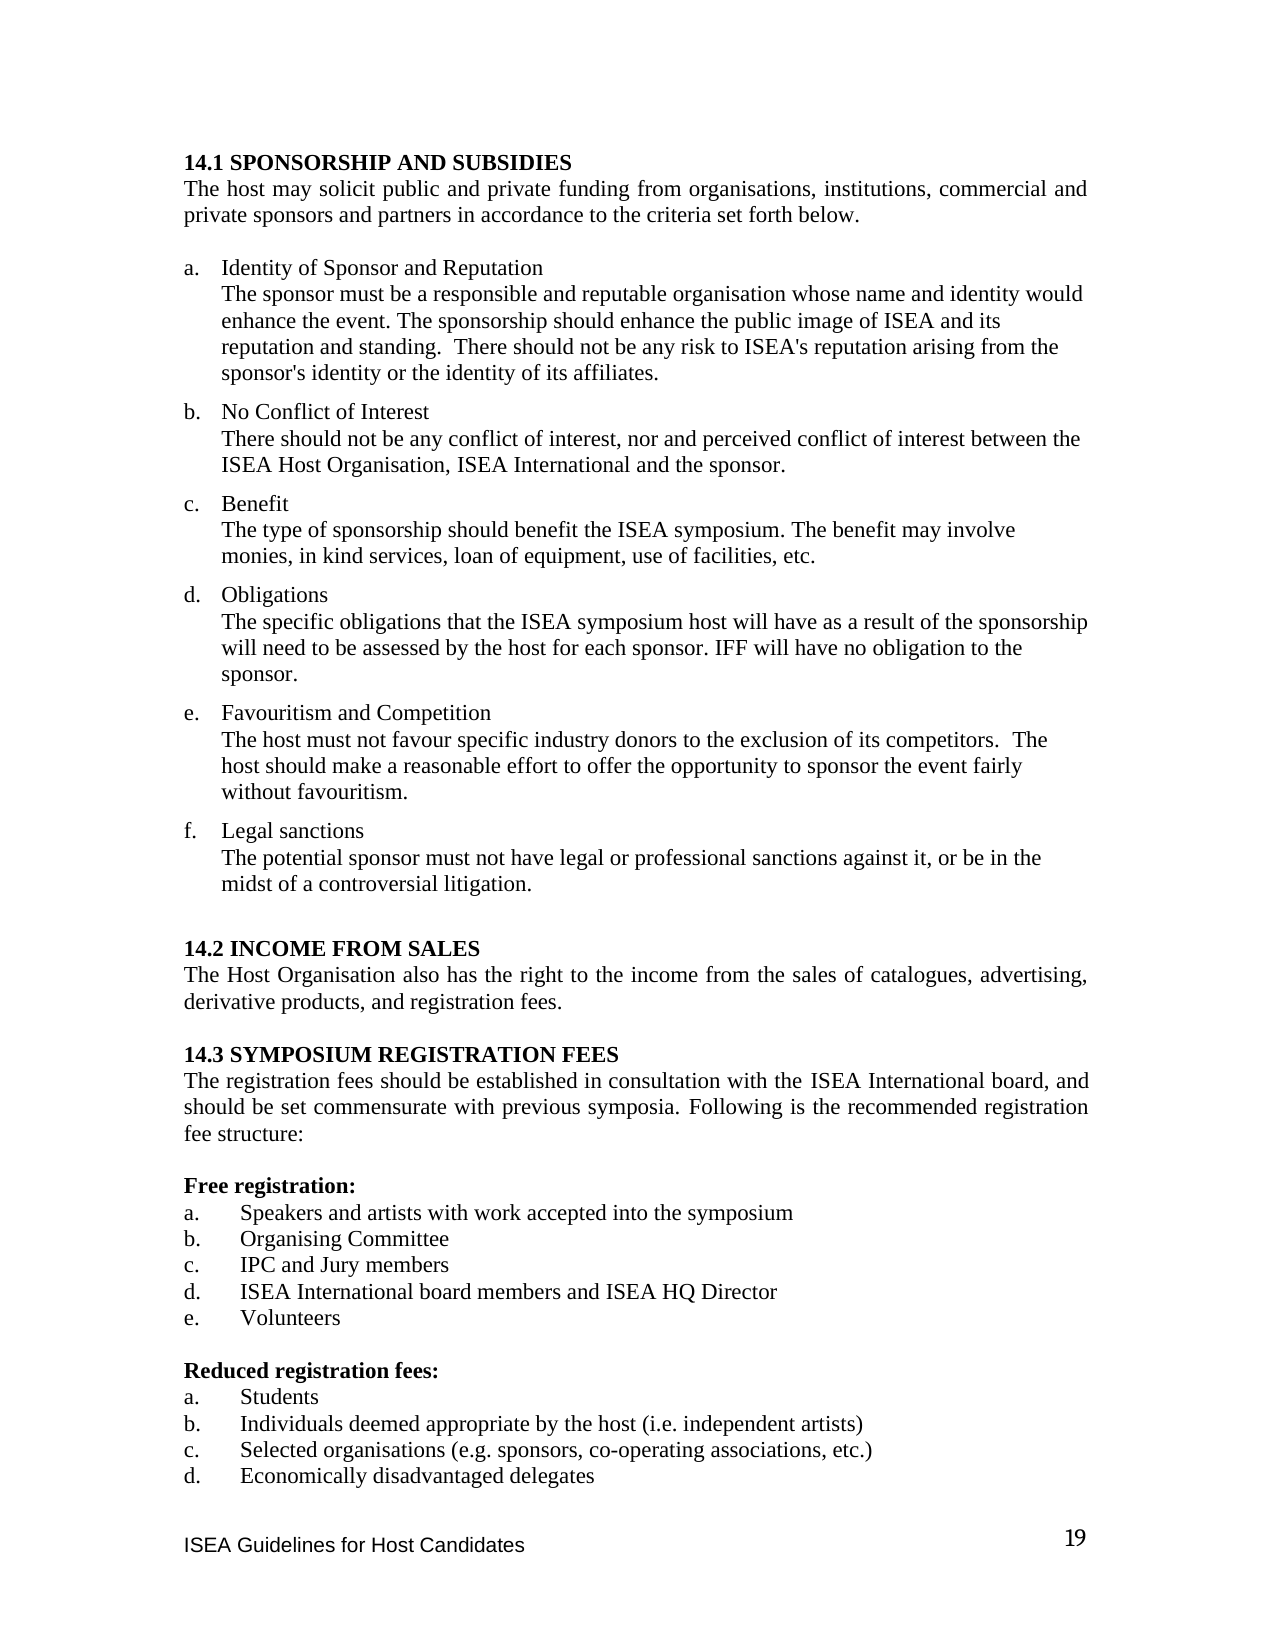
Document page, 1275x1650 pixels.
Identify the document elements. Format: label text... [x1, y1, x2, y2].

text Reduced registration fees: [184, 1357, 1144, 1383]
text b. No Conflict of Interest [184, 398, 1089, 425]
text d. ISEA International board members and ISEA HQ Director [184, 1278, 1089, 1304]
text The host must not favour specific industry donors to the exclusion of its competitors. The host should make a reasonable effort to offer the opportunity to sponsor the event fairly without favouritism. [184, 726, 1089, 805]
text There should not be any conflict of interest, nor and perceived conflict of interest between the ISEA Host Organisation, ISEA International and the sponsor. [184, 425, 1089, 477]
text c. Benefit [184, 490, 1089, 516]
text Free registration: [184, 1172, 1089, 1199]
text a. Speakers and artists with work accepted into the symposium [184, 1199, 1089, 1225]
text a. Students [184, 1383, 1089, 1409]
text The sponsor must be a responsible and reputable organisation whose name and identity would enhance the event. The sponsorship should enhance the public image of ISEA and its reputation and standing. There should not be any risk to ISEA's reputation arising from the sponsor's identity or the identity of its affiliates. [184, 280, 1089, 386]
text a. Identity of Sponsor and Reputation [184, 254, 1089, 280]
text c. Selected organisations (e.g. sponsors, co-operating associations, etc.) [184, 1436, 1089, 1462]
text The specific obligations that the ISEA symposium host will have as a result of the sponsorship will need to be assessed by the host for each sponsor. IFF will have no obligation to the sponsor. [184, 608, 1089, 687]
text 14.2 INCOME FROM SALES [184, 935, 1089, 962]
text b. Organising Committee [184, 1225, 1089, 1251]
text e. Favouritism and Competition [184, 699, 1089, 726]
text e. Volunteers [184, 1304, 1089, 1331]
text f. Legal sanctions [184, 817, 1089, 844]
text d. Economically disadvantaged delegates [184, 1462, 1089, 1489]
text b. Individuals deemed appropriate by the host (i.e. independent artists) [184, 1409, 1089, 1436]
text The type of sponsorship should benefit the ISEA symposium. The benefit may involve monies, in kind services, loan of equipment, use of facilities, etc. [184, 516, 1089, 569]
text 14.1 SPONSORSHIP AND SUBSIDIES [184, 149, 1144, 175]
text The registration fees should be established in consultation with the ISEA International board, and should be set commensurate with previous symposia. Following is the recommended registration fee structure: [184, 1067, 1089, 1146]
text The host may solicit public and private funding from organisations, institutions, commercial and private sponsors and partners in accordance to the criteria set forth below. [184, 175, 1089, 228]
text c. IPC and Jury members [184, 1251, 1089, 1278]
text The potential sponsor must not have legal or professional sanctions against it, or be in the midst of a controversial litigation. [184, 844, 1089, 896]
text d. Obligations [184, 581, 1089, 608]
text 14.3 SYMPOSIUM REGISTRATION FEES [184, 1041, 1089, 1067]
text The Host Organisation also has the right to the income from the sales of catalogues, advertising, derivative products, and registration fees. [184, 962, 1089, 1014]
